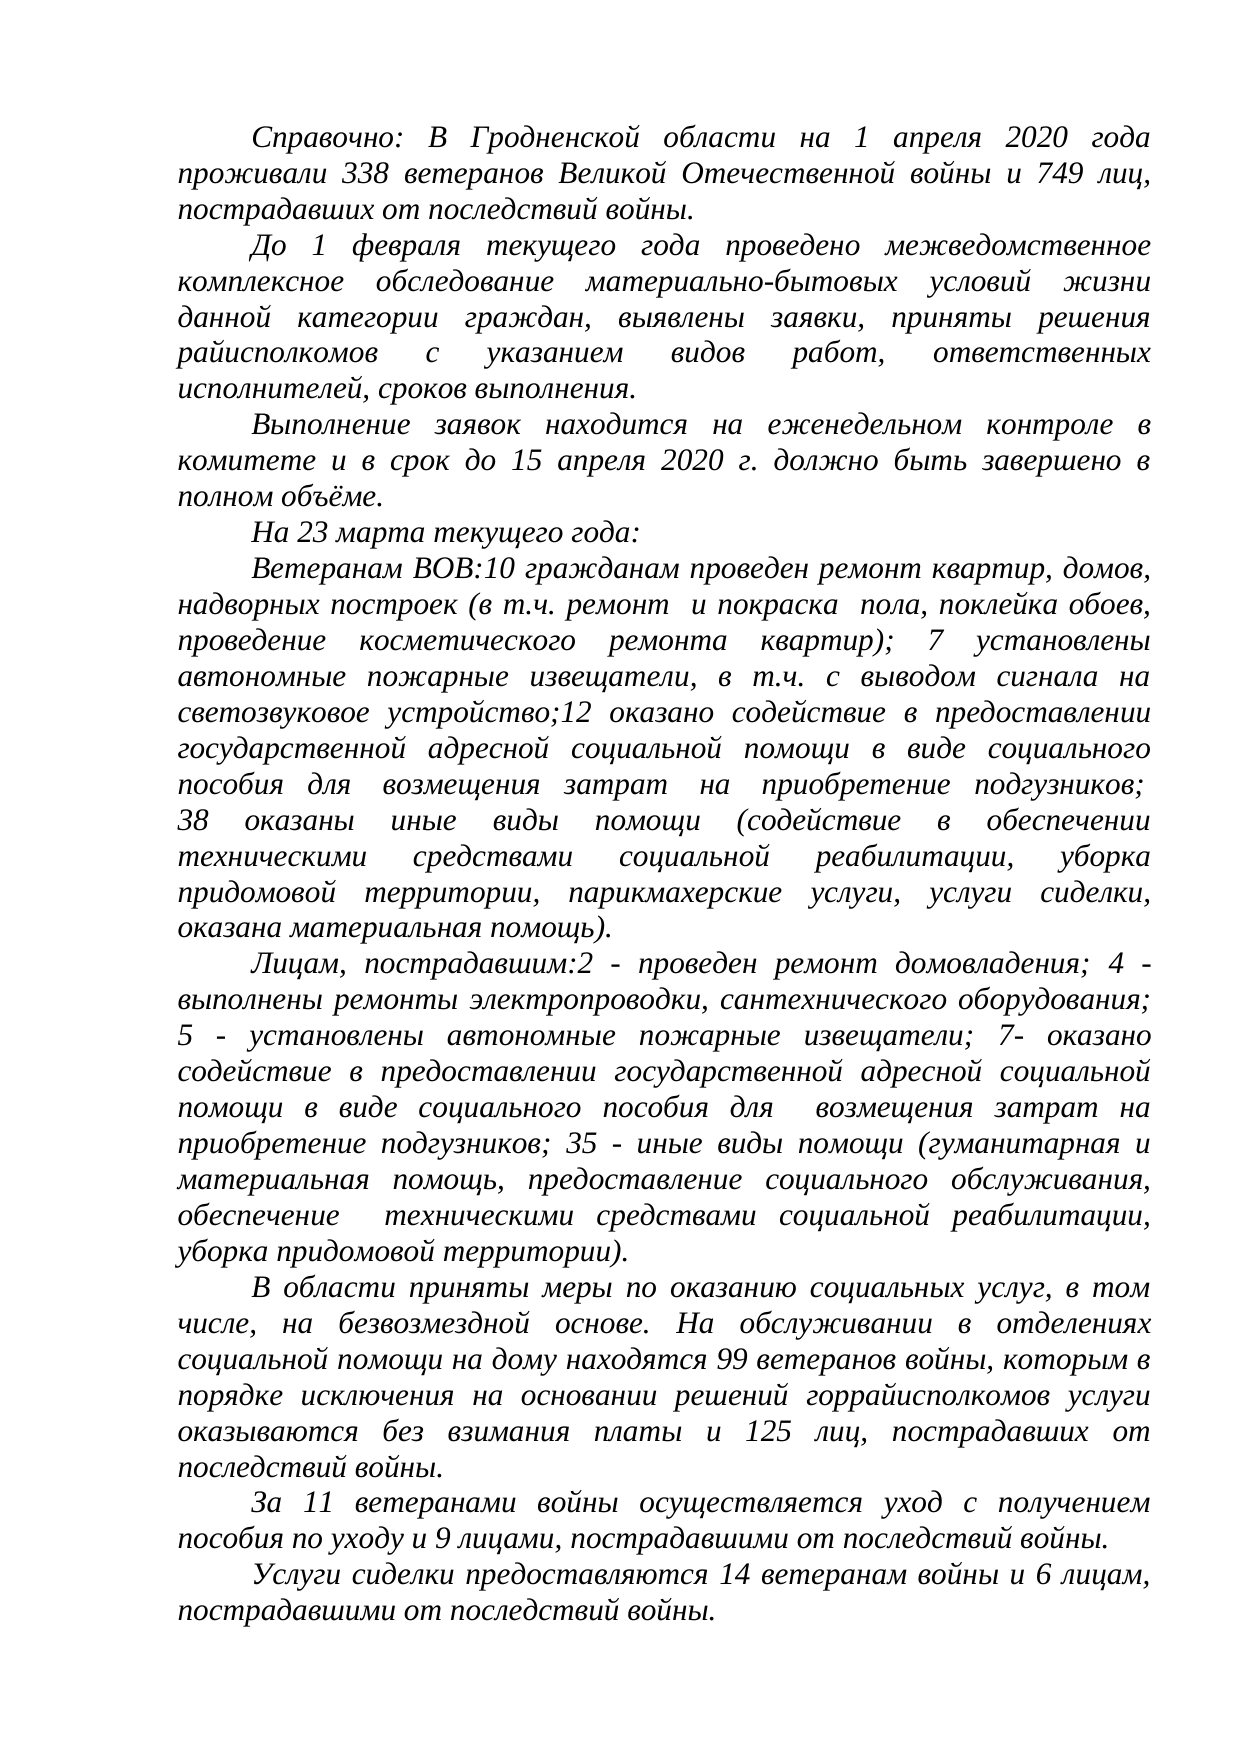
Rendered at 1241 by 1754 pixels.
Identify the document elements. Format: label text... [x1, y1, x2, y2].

text Лицам, пострадавшим:2 - проведен ремонт домовладения; 4 - выполнены ремонты электропроводки, сантехнического оборудования; 5 - установлены автономные пожарные извещатели; 7- оказано содействие в предоставлении государственной адресной социальной помощи в виде социального пособия для возмещения затрат на приобретение подгузников; 35 - иные виды помощи (гуманитарная и материальная помощь, предоставление социального обслуживания, обеспечение техническими средствами социальной реабилитации, уборка придомовой территории). [177, 945, 1152, 1268]
text В области приняты меры по оказанию социальных услуг, в том числе, на безвозмездной основе. На обслуживании в отделениях социальной помощи на дому находятся 99 ветеранов войны, которым в порядке исключения на основании решений горрайисполкомов услуги оказываются без взимания платы и 125 лиц, пострадавших от последствий войны. [177, 1268, 1152, 1484]
text До 1 февраля текущего года проведено межведомственное комплексное обследование материально-бытовых условий жизни данной категории граждан, выявлены заявки, приняты решения райисполкомов с указанием видов работ, ответственных исполнителей, сроков выполнения. [177, 226, 1152, 406]
text Услуги сиделки предоставляются 14 ветеранам войны и 6 лицам, пострадавшими от последствий войны. [177, 1556, 1152, 1627]
text Ветеранам ВОВ:10 гражданам проведен ремонт квартир, домов, надворных построек (в т.ч. ремонт и покраска пола, поклейка обоев, проведение косметического ремонта квартир); 7 установлены автономные пожарные извещатели, в т.ч. с выводом сигнала на светозвуковое устройство;12 оказано содействие в предоставлении государственной адресной социальной помощи в виде социального пособия для возмещения затрат на приобретение подгузников; [177, 549, 1152, 801]
text На 23 марта текущего года: [177, 513, 1152, 549]
text Выполнение заявок находится на еженедельном контроле в комитете и в срок до 15 апреля 2020 г. должно быть завершено в полном объёме. [177, 406, 1152, 513]
text 38 оказаны иные виды помощи (содействие в обеспечении техническими средствами социальной реабилитации, уборка придомовой территории, парикмахерские услуги, услуги сиделки, оказана материальная помощь). [177, 801, 1152, 945]
text Справочно: В Гродненской области на 1 апреля 2020 года проживали 338 ветеранов Великой Отечественной войны и 749 лиц, пострадавших от последствий войны. [177, 118, 1152, 226]
text За 11 ветеранами войны осуществляется уход с получением пособия по уходу и 9 лицами, пострадавшими от последствий войны. [177, 1484, 1152, 1556]
